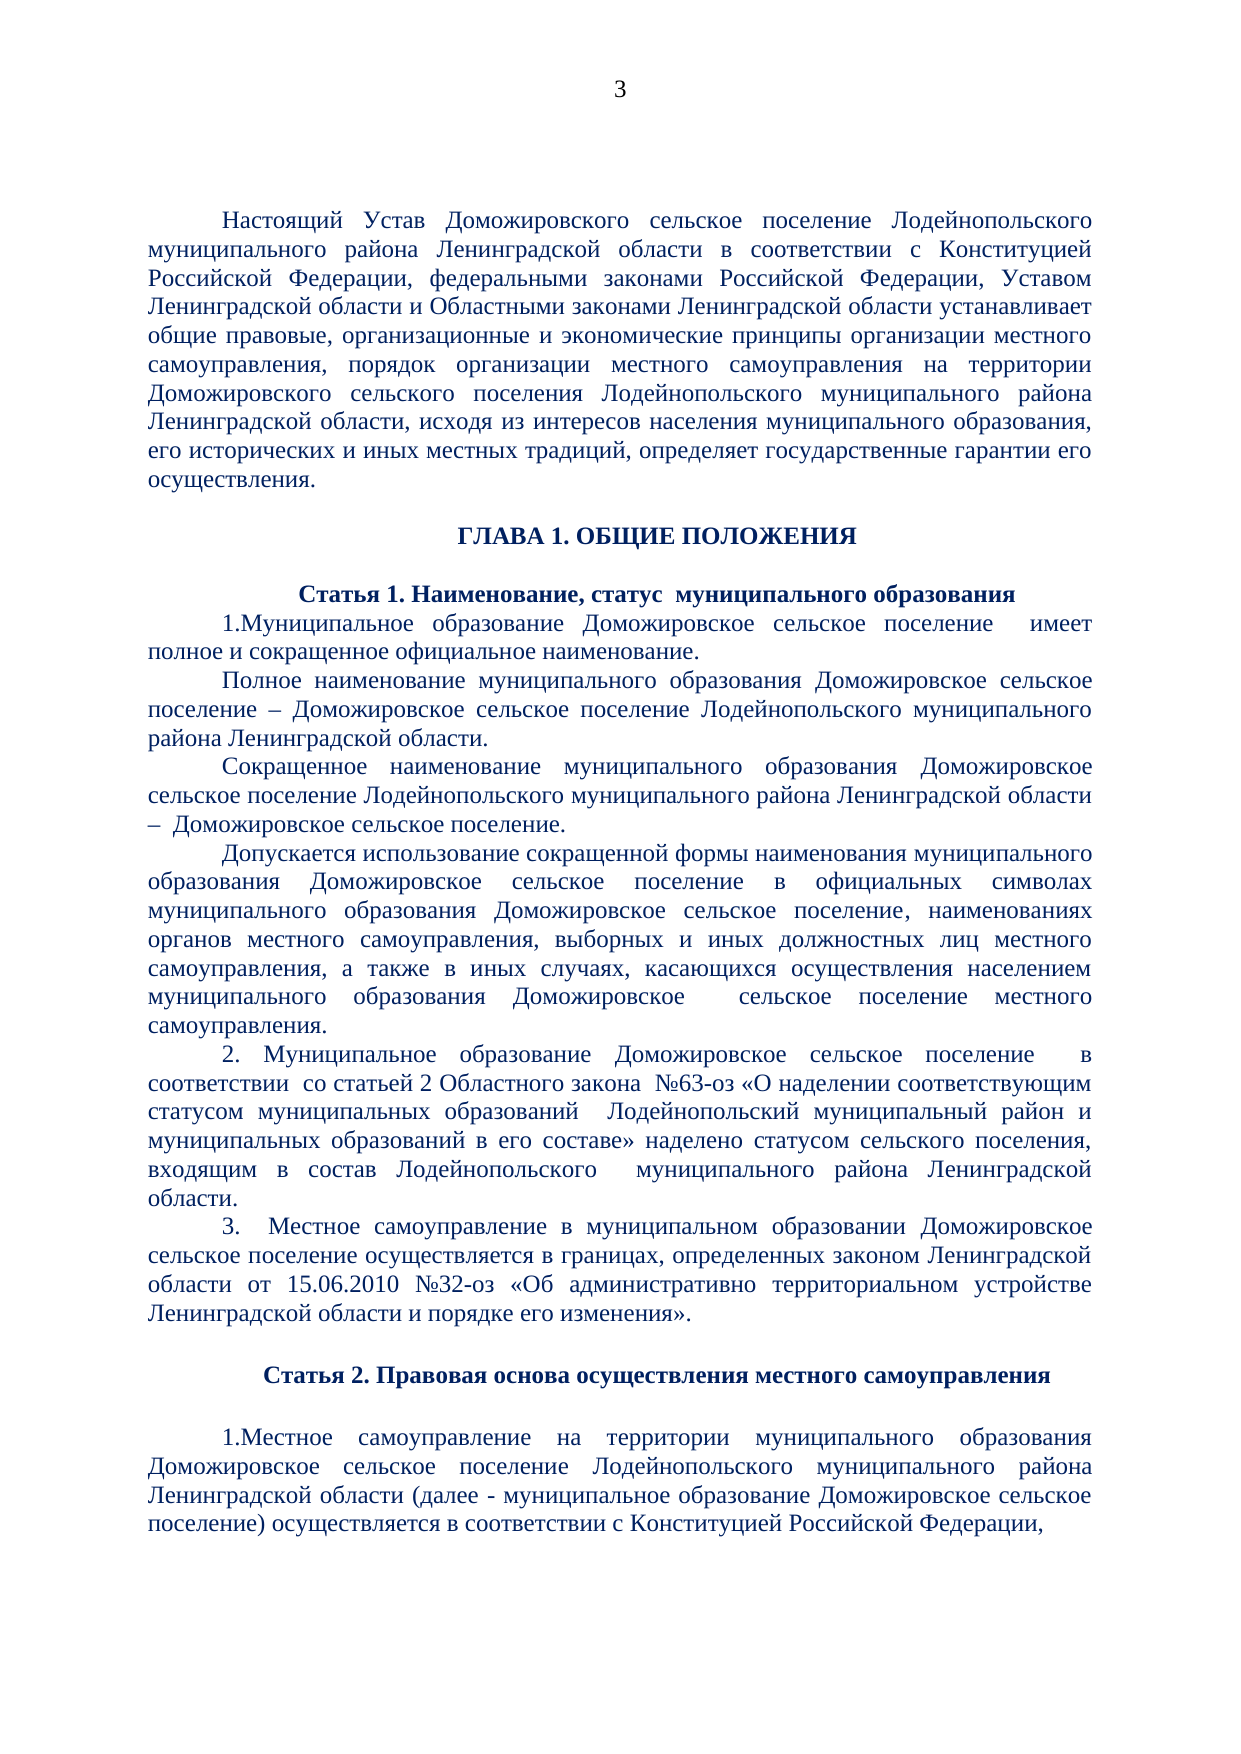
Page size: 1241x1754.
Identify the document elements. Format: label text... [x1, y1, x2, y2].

text 1.Муниципальное образование Доможировское сельское поселение имеет полное и сокращенное официальное наименование. [148, 608, 1092, 665]
text 3. Местное самоуправление в муниципальном образовании Доможировское сельское поселение осуществляется в границах, определенных законом Ленинградской области от 15.06.2010 №32-оз «Об административно территориальном устройстве Ленинградской области и порядке его изменения». [148, 1211, 1092, 1326]
text Статья 2. Правовая основа осуществления местного самоуправления [148, 1360, 1092, 1389]
text 1.Местное самоуправление на территории муниципального образования Доможировское сельское поселение Лодейнопольского муниципального района Ленинградской области (далее - муниципальное образование Доможировское сельское поселение) осуществляется в соответствии с Конституцией Российской Федерации, [148, 1422, 1092, 1537]
text 2. Муниципальное образование Доможировское сельское поселение в соответствии со статьей 2 Областного закона №63-оз «О наделении соответствующим статусом муниципальных образований Лодейнопольский муниципальный район и муниципальных образований в его составе» наделено статусом сельского поселения, входящим в состав Лодейнопольского муниципального района Ленинградской области. [148, 1039, 1092, 1211]
text Сокращенное наименование муниципального образования Доможировское сельское поселение Лодейнопольского муниципального района Ленинградской области – Доможировское сельское поселение. [148, 751, 1092, 838]
text Допускается использование сокращенной формы наименования муниципального образования Доможировское сельское поселение в официальных символах муниципального образования Доможировское сельское поселение, наименованиях органов местного самоуправления, выборных и иных должностных лиц местного самоуправления, а также в иных случаях, касающихся осуществления населением муниципального образования Доможировское сельское поселение местного самоуправления. [148, 838, 1092, 1039]
text Настоящий Устав Доможировского сельское поселение Лодейнопольского муниципального района Ленинградской области в соответствии с Конституцией Российской Федерации, федеральными законами Российской Федерации, Уставом Ленинградской области и Областными законами Ленинградской области устанавливает общие правовые, организационные и экономические принципы организации местного самоуправления, порядок организации местного самоуправления на территории Доможировского сельского поселения Лодейнопольского муниципального района Ленинградской области, исходя из интересов населения муниципального образования, его исторических и иных местных традиций, определяет государственные гарантии его осуществления. [148, 205, 1092, 493]
text Полное наименование муниципального образования Доможировское сельское поселение – Доможировское сельское поселение Лодейнопольского муниципального района Ленинградской области. [148, 665, 1092, 751]
text ГЛАВА 1. ОБЩИЕ ПОЛОЖЕНИЯ [148, 521, 1092, 550]
text Статья 1. Наименование, статус муниципального образования [148, 579, 1092, 608]
